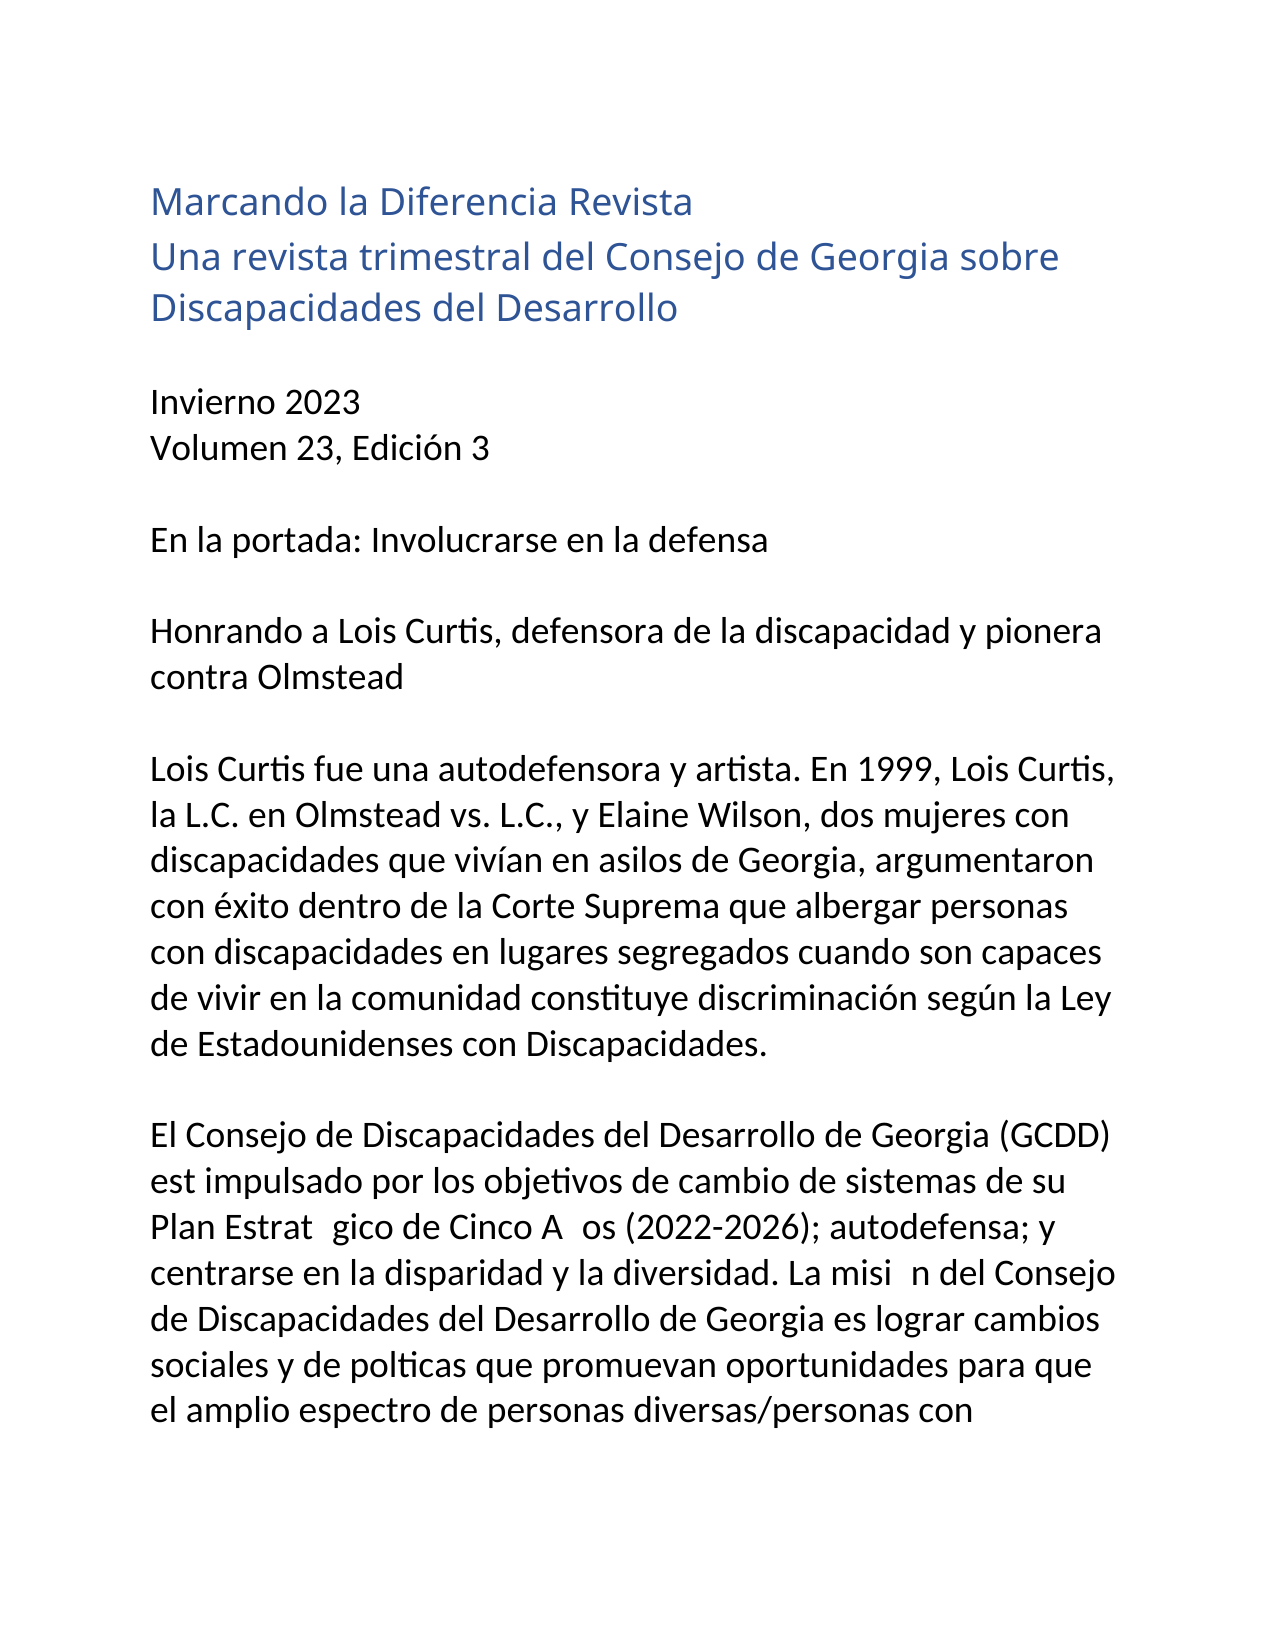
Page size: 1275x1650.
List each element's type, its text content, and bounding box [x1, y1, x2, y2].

text Volumen 23, Edición 3 [150, 424, 1125, 470]
text En la portada: Involucrarse en la defensa [150, 516, 1125, 561]
subtitle Una revista trimestral del Consejo de Georgia sobre Discapacidades del Desarrollo [150, 230, 1125, 332]
text Invierno 2023 [150, 378, 1125, 424]
subtitle Marcando la Diferencia Revista [150, 175, 1125, 226]
text Lois Curtis fue una autodefensora y artista. En 1999, Lois Curtis, la L.C. en Olmstead vs. L.C., y Elaine Wilson, dos mujeres con discapacidades que vivían en asilos de Georgia, argumentaron con éxito dentro de la Corte Suprema que albergar personas con discapacidades en lugares segregados cuando son capaces de vivir en la comunidad constituye discriminación según la Ley de Estadounidenses con Discapacidades. [150, 745, 1125, 1066]
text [150, 1111, 1125, 1432]
text Honrando a Lois Curtis, defensora de la discapacidad y pionera contra Olmstead [150, 607, 1125, 699]
